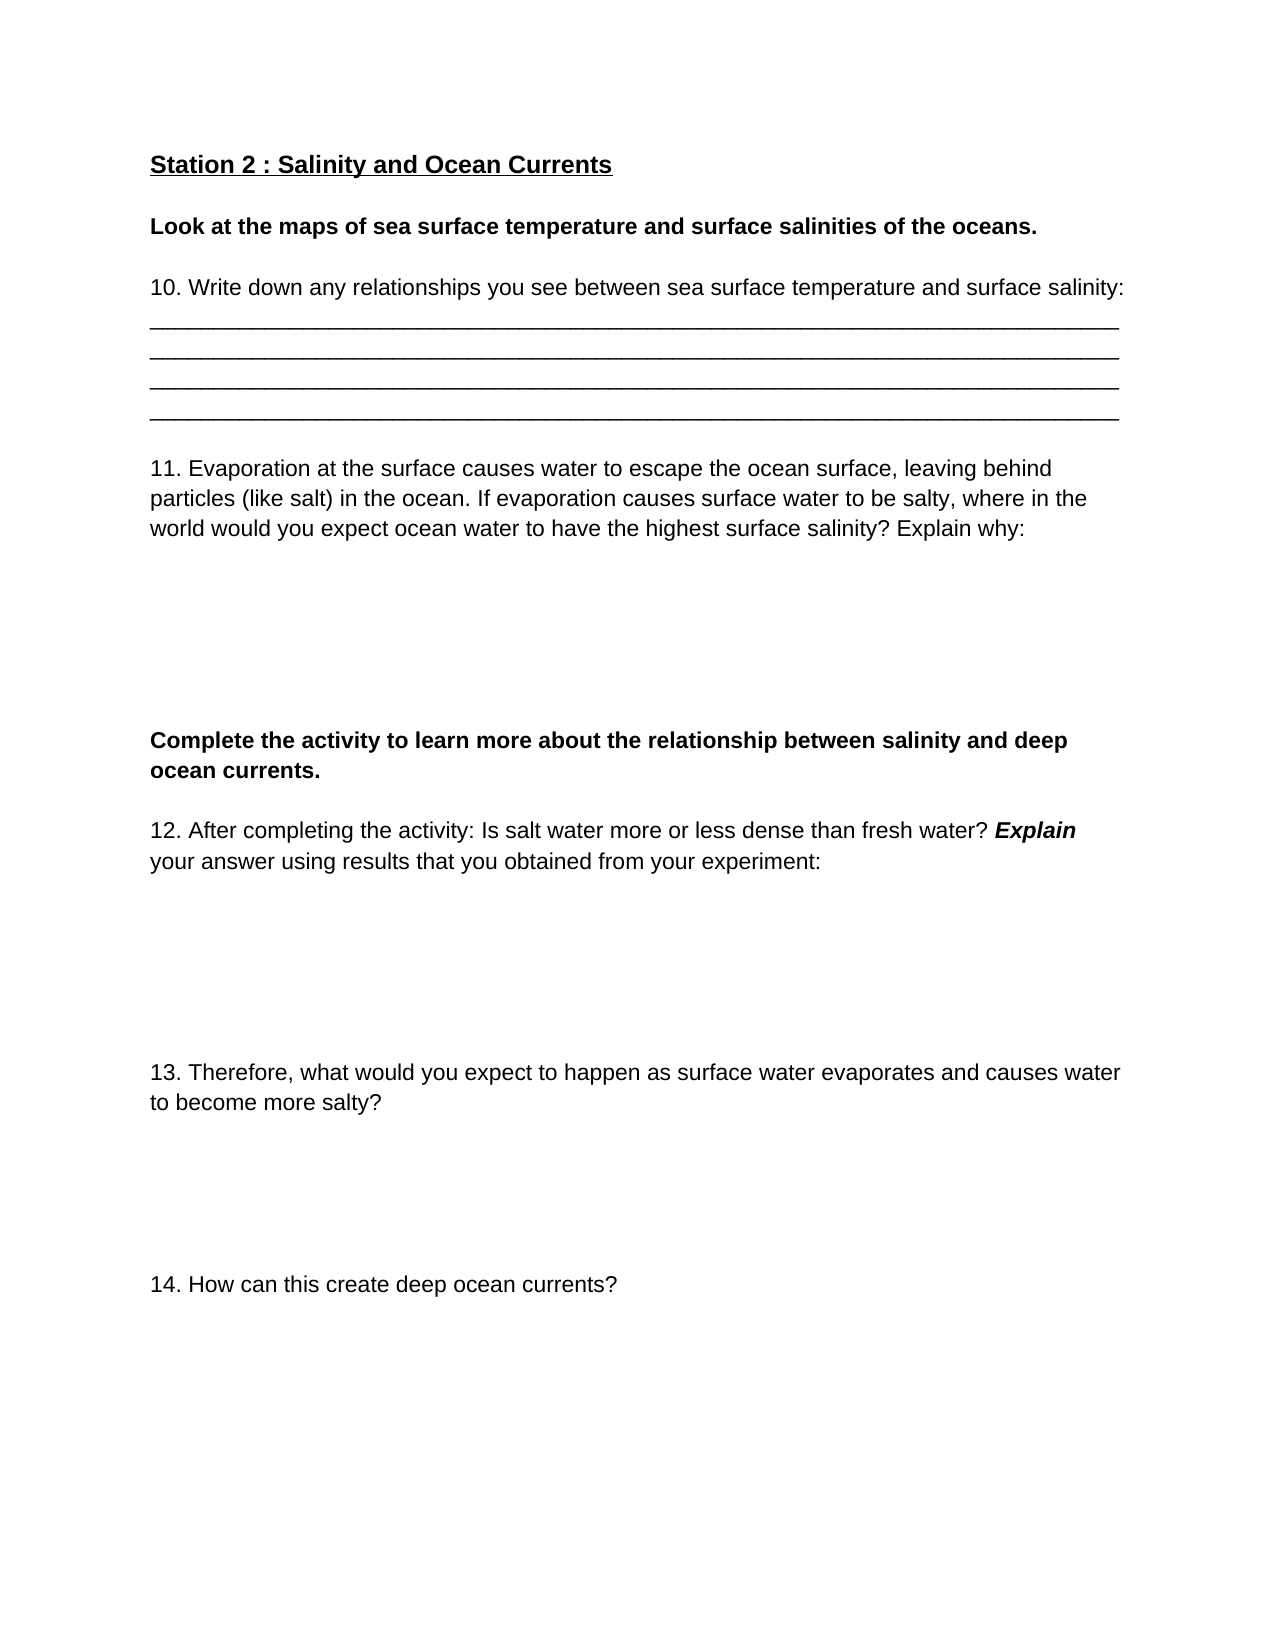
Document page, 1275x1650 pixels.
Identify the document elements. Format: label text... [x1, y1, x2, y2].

text Station 2 : Salinity and Ocean Currents [150, 150, 1125, 179]
text Complete the activity to learn more about the relationship between salinity and deep ocean currents. [150, 727, 1125, 783]
text Look at the maps of sea surface temperature and surface salinities of the oceans. [150, 213, 1125, 239]
text 10. Write down any relationships you see between sea surface temperature and surface salinity: ________________________________________________________________________________________________________________________________________________________________________________________________________________________________________________________________________________________________________________ [150, 274, 1125, 421]
text 11. Evaporation at the surface causes water to escape the ocean surface, leaving behind particles (like salt) in the ocean. If evaporation causes surface water to be salty, where in the world would you expect ocean water to have the highest surface salinity? Explain why: [150, 455, 1125, 542]
text 12. After completing the activity: Is salt water more or less dense than fresh water? Explain your answer using results that you obtained from your experiment: [150, 787, 1125, 874]
text 13. Therefore, what would you expect to happen as surface water evaporates and causes water to become more salty? [150, 1059, 1125, 1116]
text 14. How can this create deep ocean currents? [150, 1271, 1125, 1297]
